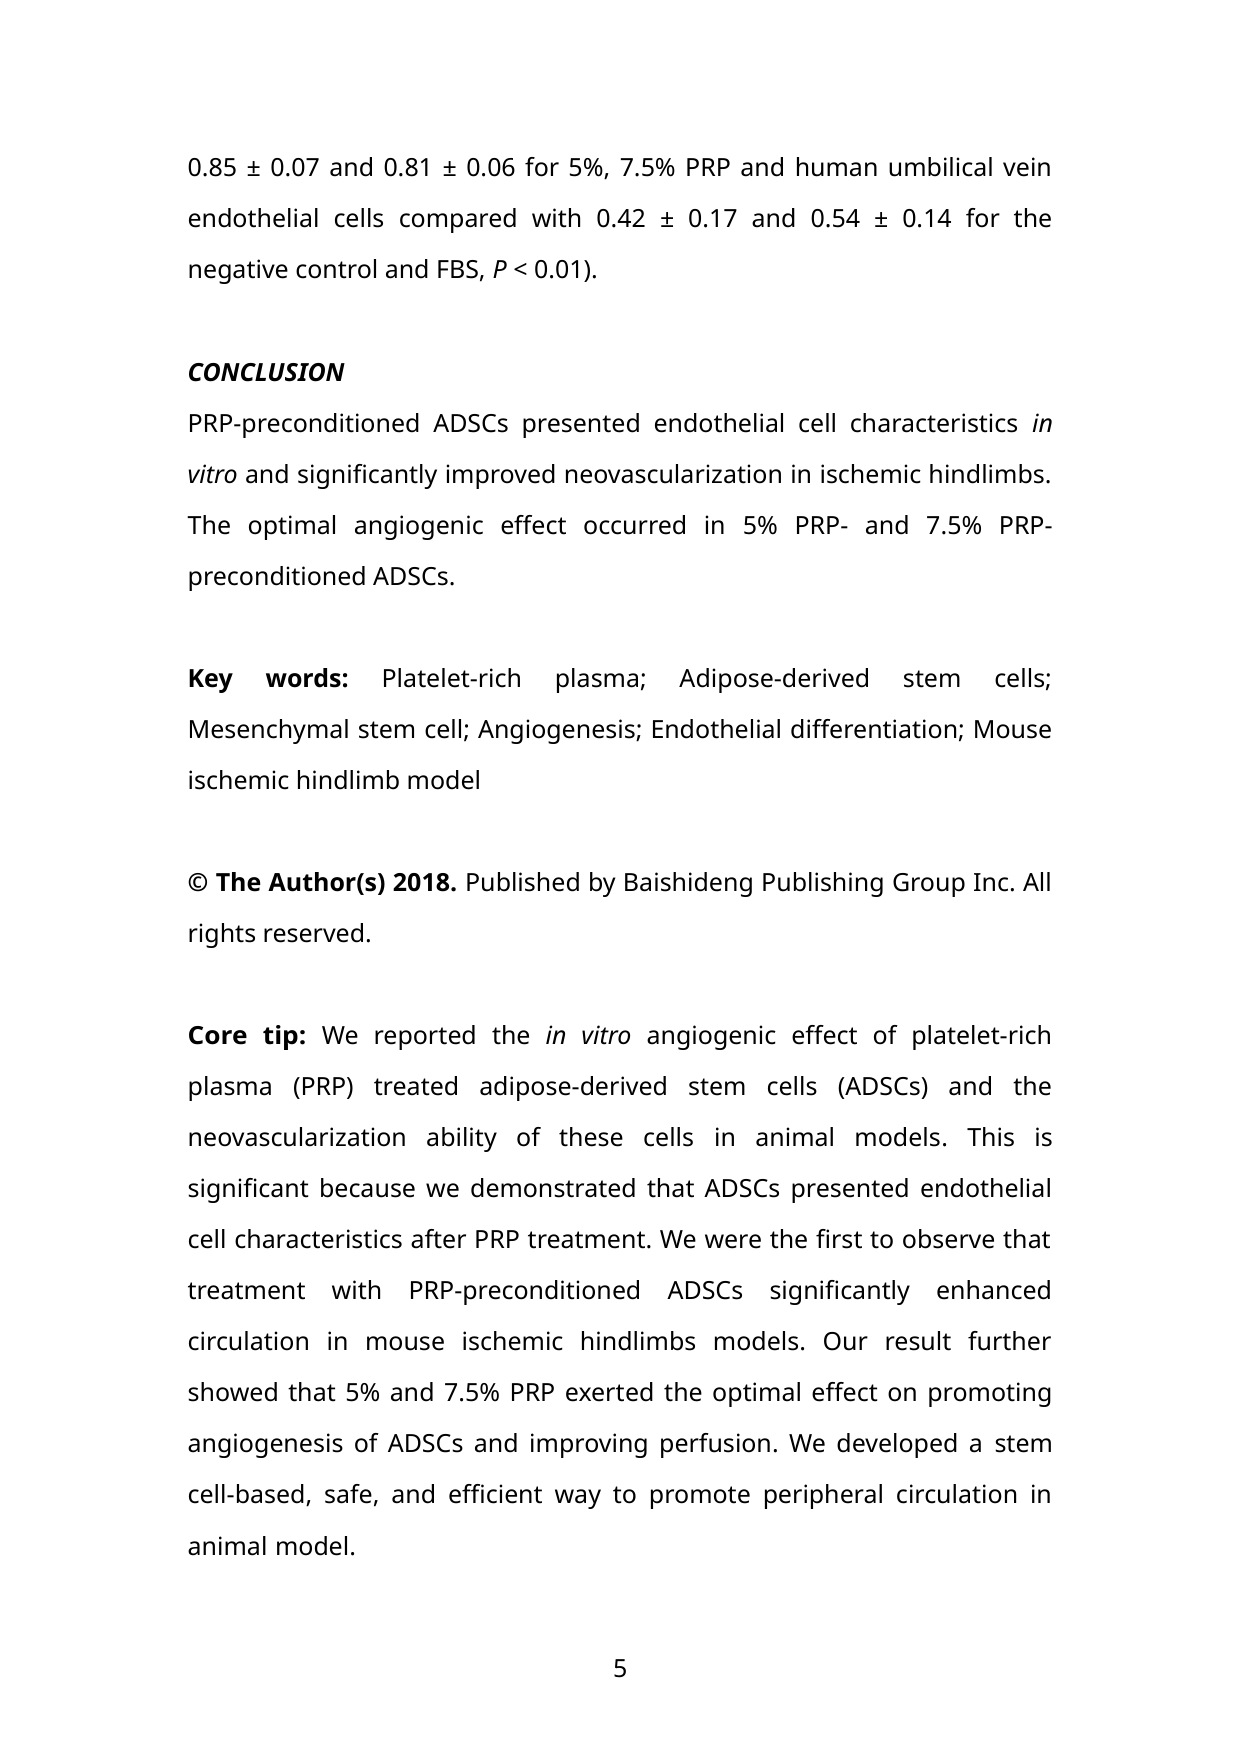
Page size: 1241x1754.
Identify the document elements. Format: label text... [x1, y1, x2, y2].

subtitle Core tip: We reported the in vitro angiogenic effect of platelet-rich plasma (PRP) treated adipose-derived stem cells (ADSCs) and the neovascularization ability of these cells in animal models. This is significant because we demonstrated that ADSCs presented endothelial cell characteristics after PRP treatment. We were the first to observe that treatment with PRP-preconditioned ADSCs significantly enhanced circulation in mouse ischemic hindlimbs models. Our result further showed that 5% and 7.5% PRP exerted the optimal effect on promoting angiogenesis of ADSCs and improving perfusion. We developed a stem cell-based, safe, and efficient way to promote peripheral circulation in animal model. [187, 1018, 1053, 1562]
text © The Author(s) 2018. Published by Baishideng Publishing Group Inc. All rights reserved. [187, 864, 1053, 950]
text PRP-preconditioned ADSCs presented endothelial cell characteristics in vitro and significantly improved neovascularization in ischemic hindlimbs. The optimal angiogenic effect occurred in 5% PRP- and 7.5% PRP-preconditioned ADSCs. [187, 405, 1053, 592]
subtitle CONCLUSION [187, 354, 1053, 388]
text Key words: Platelet-rich plasma; Adipose-derived stem cells; Mesenchymal stem cell; Angiogenesis; Endothelial differentiation; Mouse ischemic hindlimb model [187, 660, 1053, 797]
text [187, 150, 1053, 286]
